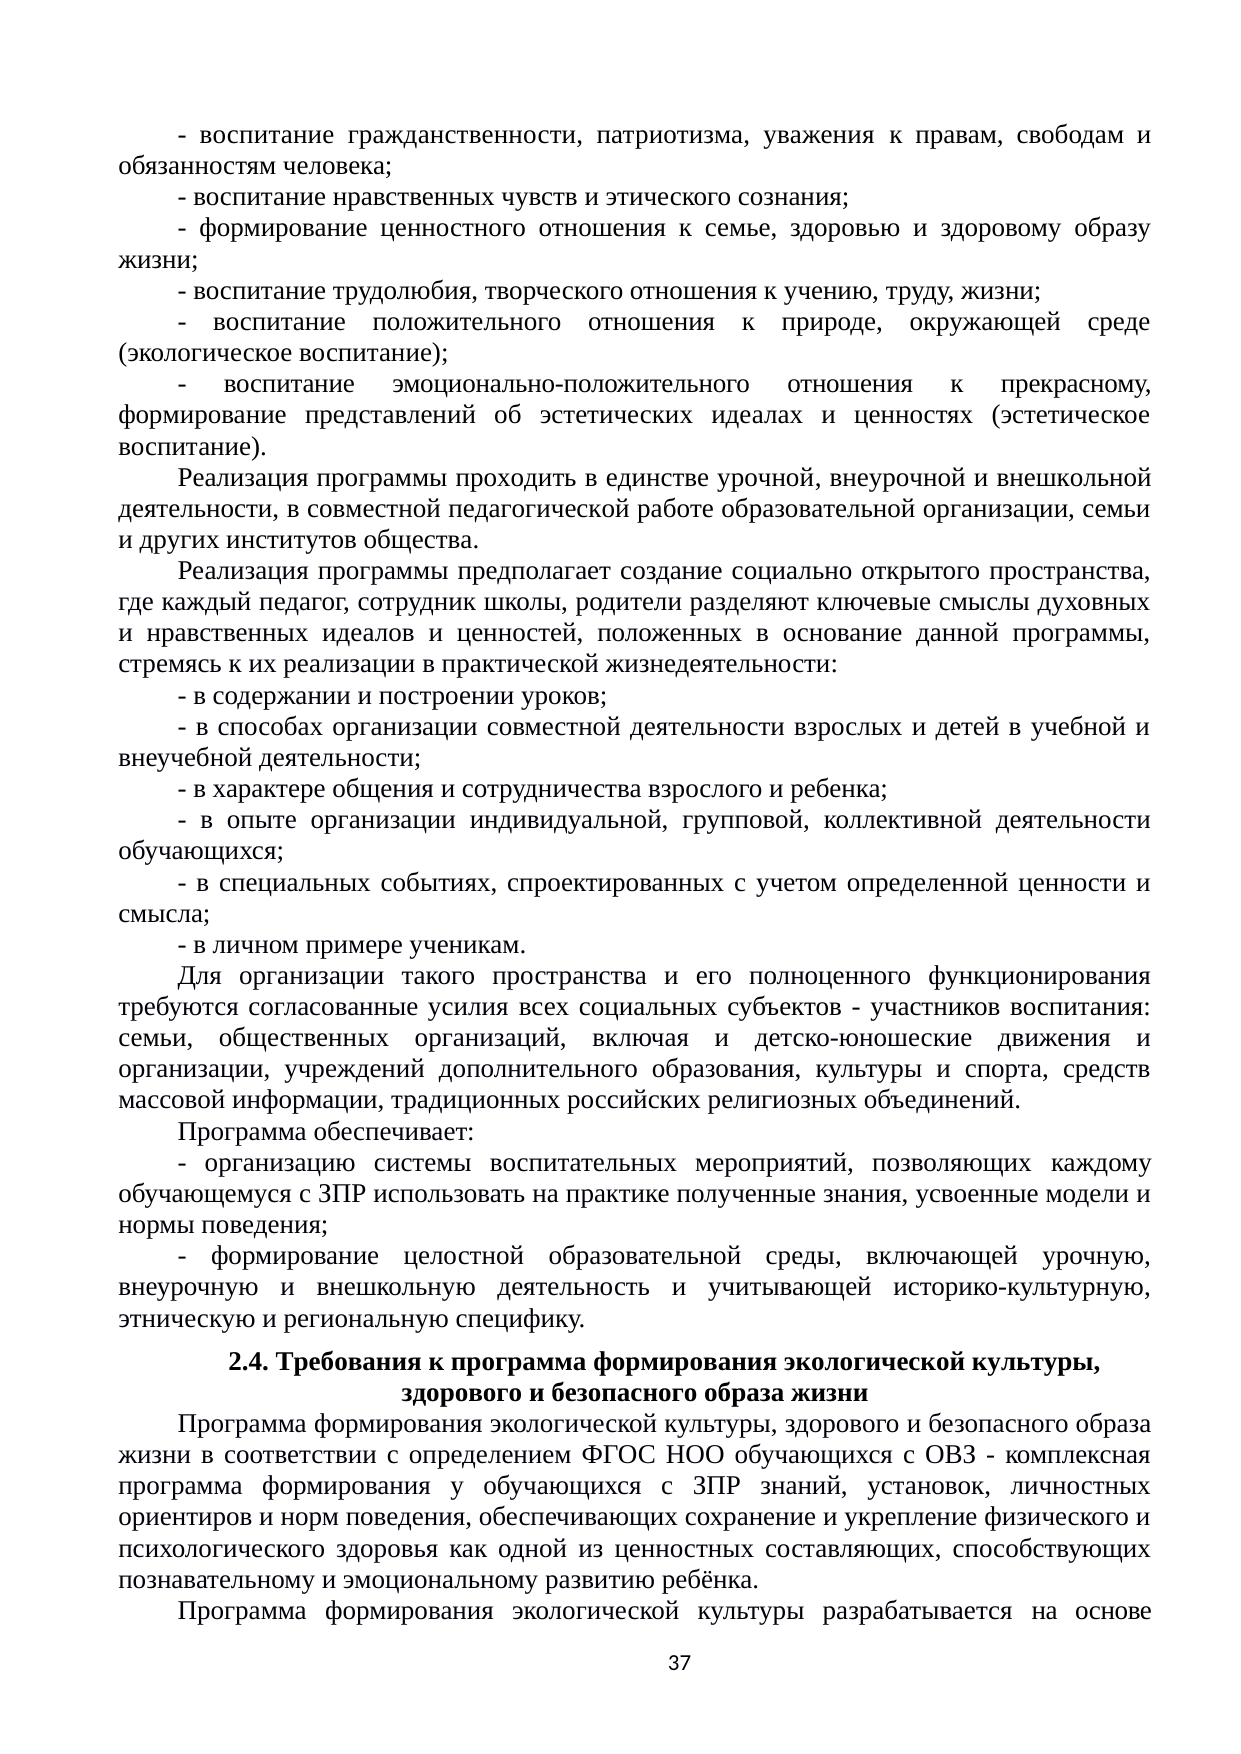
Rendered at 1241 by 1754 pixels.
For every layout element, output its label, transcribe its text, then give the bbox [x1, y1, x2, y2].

text - в характере общения и сотрудничества взрослого и ребенка; [118, 772, 1152, 803]
text 2.4. Требования к программа формирования экологической культуры, здорового и безопасного образа жизни [118, 1345, 1152, 1407]
text - воспитание положительного отношения к природе, окружающей среде (экологическое воспитание); [118, 305, 1152, 367]
text - воспитание эмоционально-положительного отношения к прекрасному, формирование представлений об эстетических идеалах и ценностях (эстетическое воспитание). [118, 367, 1152, 461]
text - воспитание нравственных чувств и этического сознания; [118, 180, 1152, 212]
text - в способах организации совместной деятельности взрослых и детей в учебной и внеучебной деятельности; [118, 710, 1152, 772]
text Реализация программы проходить в единстве урочной, внеурочной и внешкольной деятельности, в совместной педагогической работе образовательной организации, семьи и других институтов общества. [118, 461, 1152, 554]
text - воспитание трудолюбия, творческого отношения к учению, труду, жизни; [118, 274, 1152, 305]
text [118, 1594, 1152, 1625]
text Реализация программы предполагает создание социально открытого пространства, где каждый педагог, сотрудник школы, родители разделяют ключевые смыслы духовных и нравственных идеалов и ценностей, положенных в основание данной программы, стремясь к их реализации в практической жизнедеятельности: [118, 554, 1152, 679]
text - в содержании и построении уроков; [118, 679, 1152, 710]
text Программа обеспечивает: [118, 1115, 1152, 1146]
text - в опыте организации индивидуальной, групповой, коллективной деятельности обучающихся; [118, 803, 1152, 866]
text Программа формирования экологической культуры, здорового и безопасного образа жизни в соответствии с определением ФГОС НОО обучающихся с ОВЗ - комплексная программа формирования у обучающихся с ЗПР знаний, установок, личностных ориентиров и норм поведения, обеспечивающих сохранение и укрепление физического и психологического здоровья как одной из ценностных составляющих, способствующих познавательному и эмоциональному развитию ребёнка. [118, 1407, 1152, 1594]
text - формирование ценностного отношения к семье, здоровью и здоровому образу жизни; [118, 212, 1152, 274]
text - в специальных событиях, спроектированных с учетом определенной ценности и смысла; [118, 866, 1152, 928]
text - воспитание гражданственности, патриотизма, уважения к правам, свободам и обязанностям человека; [118, 118, 1152, 180]
text - формирование целостной образовательной среды, включающей урочную, внеурочную и внешкольную деятельность и учитывающей историко-культурную, этническую и региональную специфику. [118, 1239, 1152, 1333]
text - в личном примере ученикам. [118, 928, 1152, 959]
text - организацию системы воспитательных мероприятий, позволяющих каждому обучающемуся с ЗПР использовать на практике полученные знания, усвоенные модели и нормы поведения; [118, 1146, 1152, 1239]
text Для организации такого пространства и его полноценного функционирования требуются согласованные усилия всех социальных субъектов - участников воспитания: семьи, общественных организаций, включая и детско-юношеские движения и организации, учреждений дополнительного образования, культуры и спорта, средств массовой информации, традиционных российских религиозных объединений. [118, 959, 1152, 1115]
